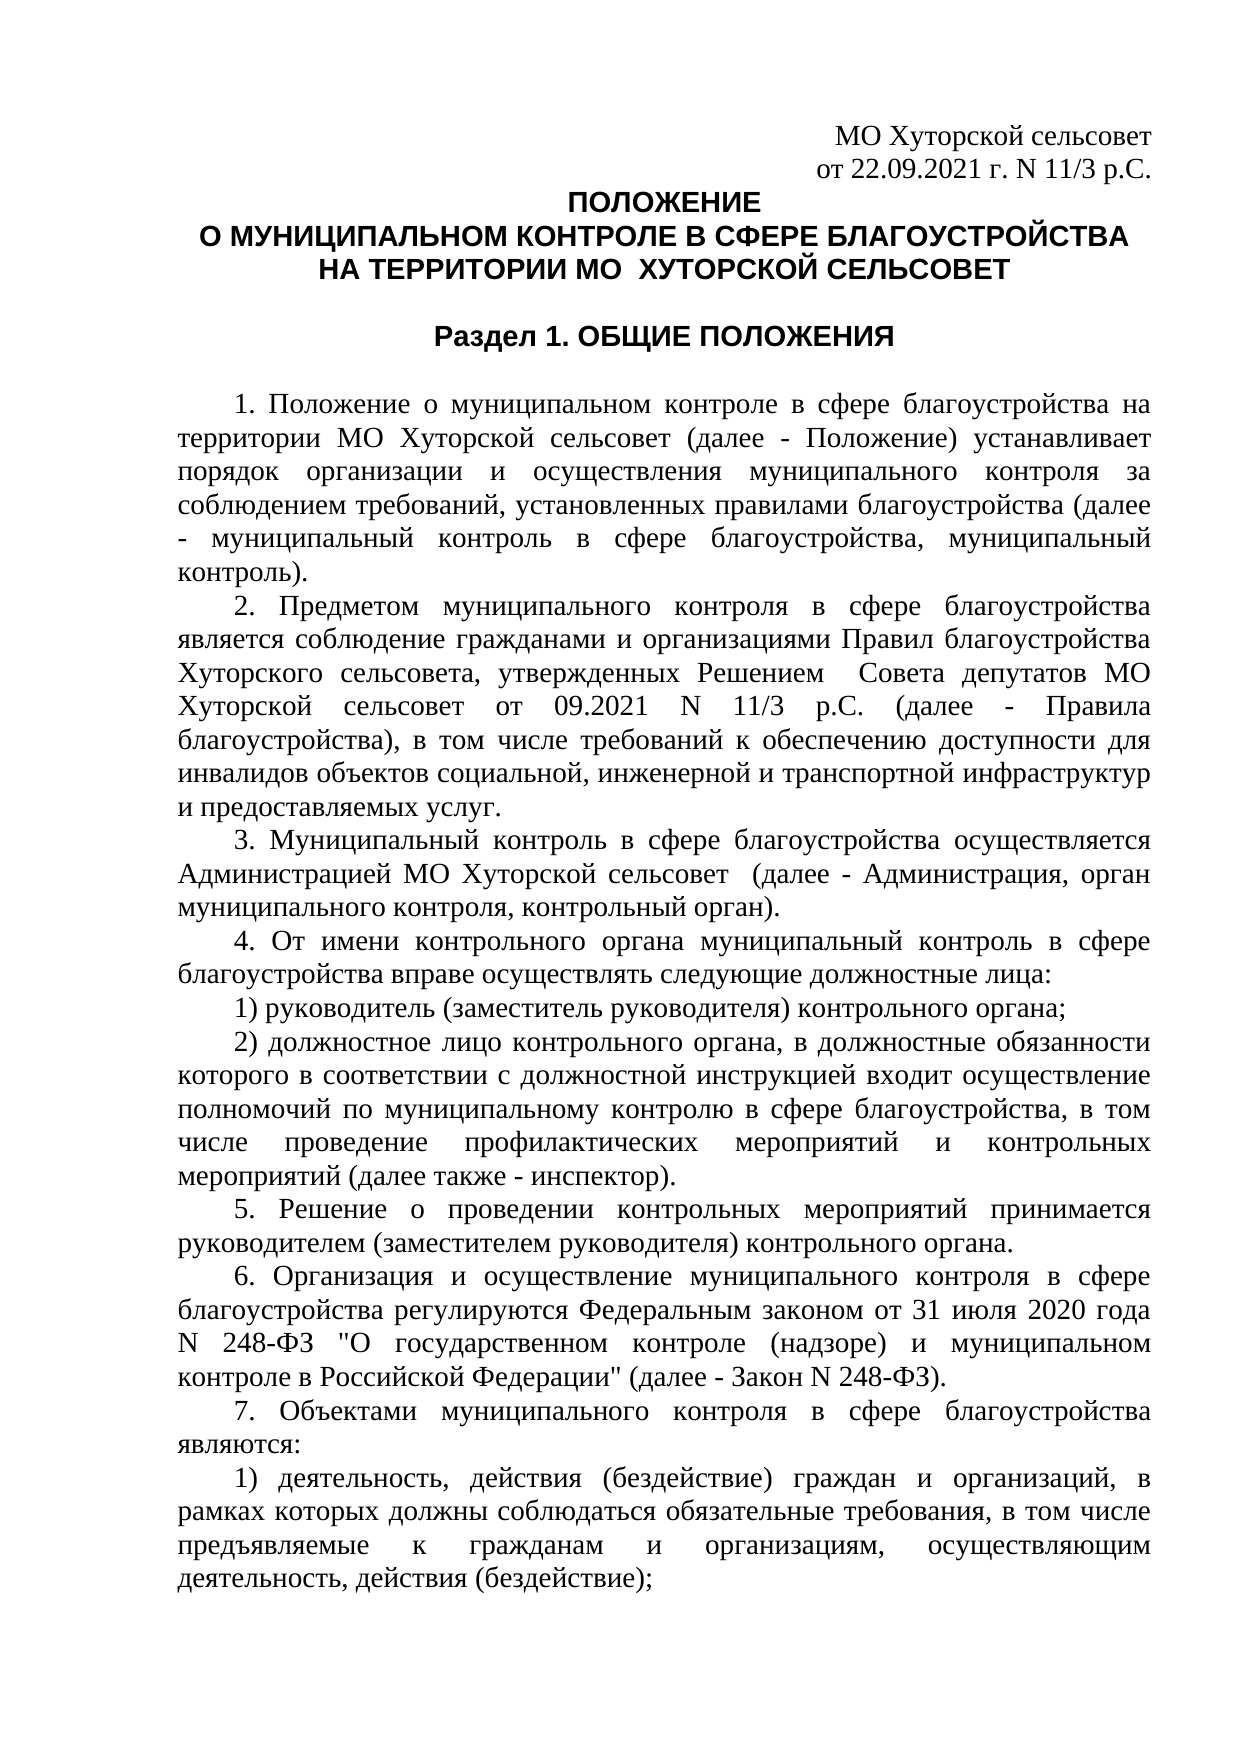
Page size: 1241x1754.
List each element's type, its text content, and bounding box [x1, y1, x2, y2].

text МО Хуторской сельсовет [177, 118, 1152, 152]
text 7. Объектами муниципального контроля в сфере благоустройства являются: [177, 1393, 1152, 1460]
text 2) должностное лицо контрольного органа, в должностные обязанности которого в соответствии с должностной инструкцией входит осуществление полномочий по муниципальному контролю в сфере благоустройства, в том числе проведение профилактических мероприятий и контрольных мероприятий (далее также - инспектор). [177, 1024, 1152, 1191]
title О МУНИЦИПАЛЬНОМ КОНТРОЛЕ В СФЕРЕ БЛАГОУСТРОЙСТВА [177, 219, 1152, 252]
text 1) деятельность, действия (бездействие) граждан и организаций, в рамках которых должны соблюдаться обязательные требования, в том числе предъявляемые к гражданам и организациям, осуществляющим деятельность, действия (бездействие); [177, 1460, 1152, 1594]
title ПОЛОЖЕНИЕ [177, 185, 1152, 219]
text 1. Положение о муниципальном контроле в сфере благоустройства на территории МО Хуторской сельсовет (далее - Положение) устанавливает порядок организации и осуществления муниципального контроля за соблюдением требований, установленных правилами благоустройства (далее - муниципальный контроль в сфере благоустройства, муниципальный контроль). [177, 386, 1152, 588]
text 6. Организация и осуществление муниципального контроля в сфере благоустройства регулируются Федеральным законом от 31 июля 2020 года N 248-ФЗ "О государственном контроле (надзоре) и муниципальном контроле в Российской Федерации" (далее - Закон N 248-ФЗ). [177, 1258, 1152, 1393]
text 5. Решение о проведении контрольных мероприятий принимается руководителем (заместителем руководителя) контрольного органа. [177, 1191, 1152, 1258]
title НА ТЕРРИТОРИИ МО ХУТОРСКОЙ СЕЛЬСОВЕТ [177, 252, 1152, 286]
text от 22.09.2021 г. N 11/3 р.С. [177, 152, 1152, 185]
text 1) руководитель (заместитель руководителя) контрольного органа; [177, 990, 1152, 1024]
title Раздел 1. ОБЩИЕ ПОЛОЖЕНИЯ [177, 319, 1152, 353]
text 3. Муниципальный контроль в сфере благоустройства осуществляется Администрацией МО Хуторской сельсовет (далее - Администрация, орган муниципального контроля, контрольный орган). [177, 822, 1152, 923]
text 4. От имени контрольного органа муниципальный контроль в сфере благоустройства вправе осуществлять следующие должностные лица: [177, 923, 1152, 990]
text 2. Предметом муниципального контроля в сфере благоустройства является соблюдение гражданами и организациями Правил благоустройства Хуторского сельсовета, утвержденных Решением Совета депутатов МО Хуторской сельсовет от 09.2021 N 11/3 р.С. (далее - Правила благоустройства), в том числе требований к обеспечению доступности для инвалидов объектов социальной, инженерной и транспортной инфраструктур и предоставляемых услуг. [177, 588, 1152, 822]
